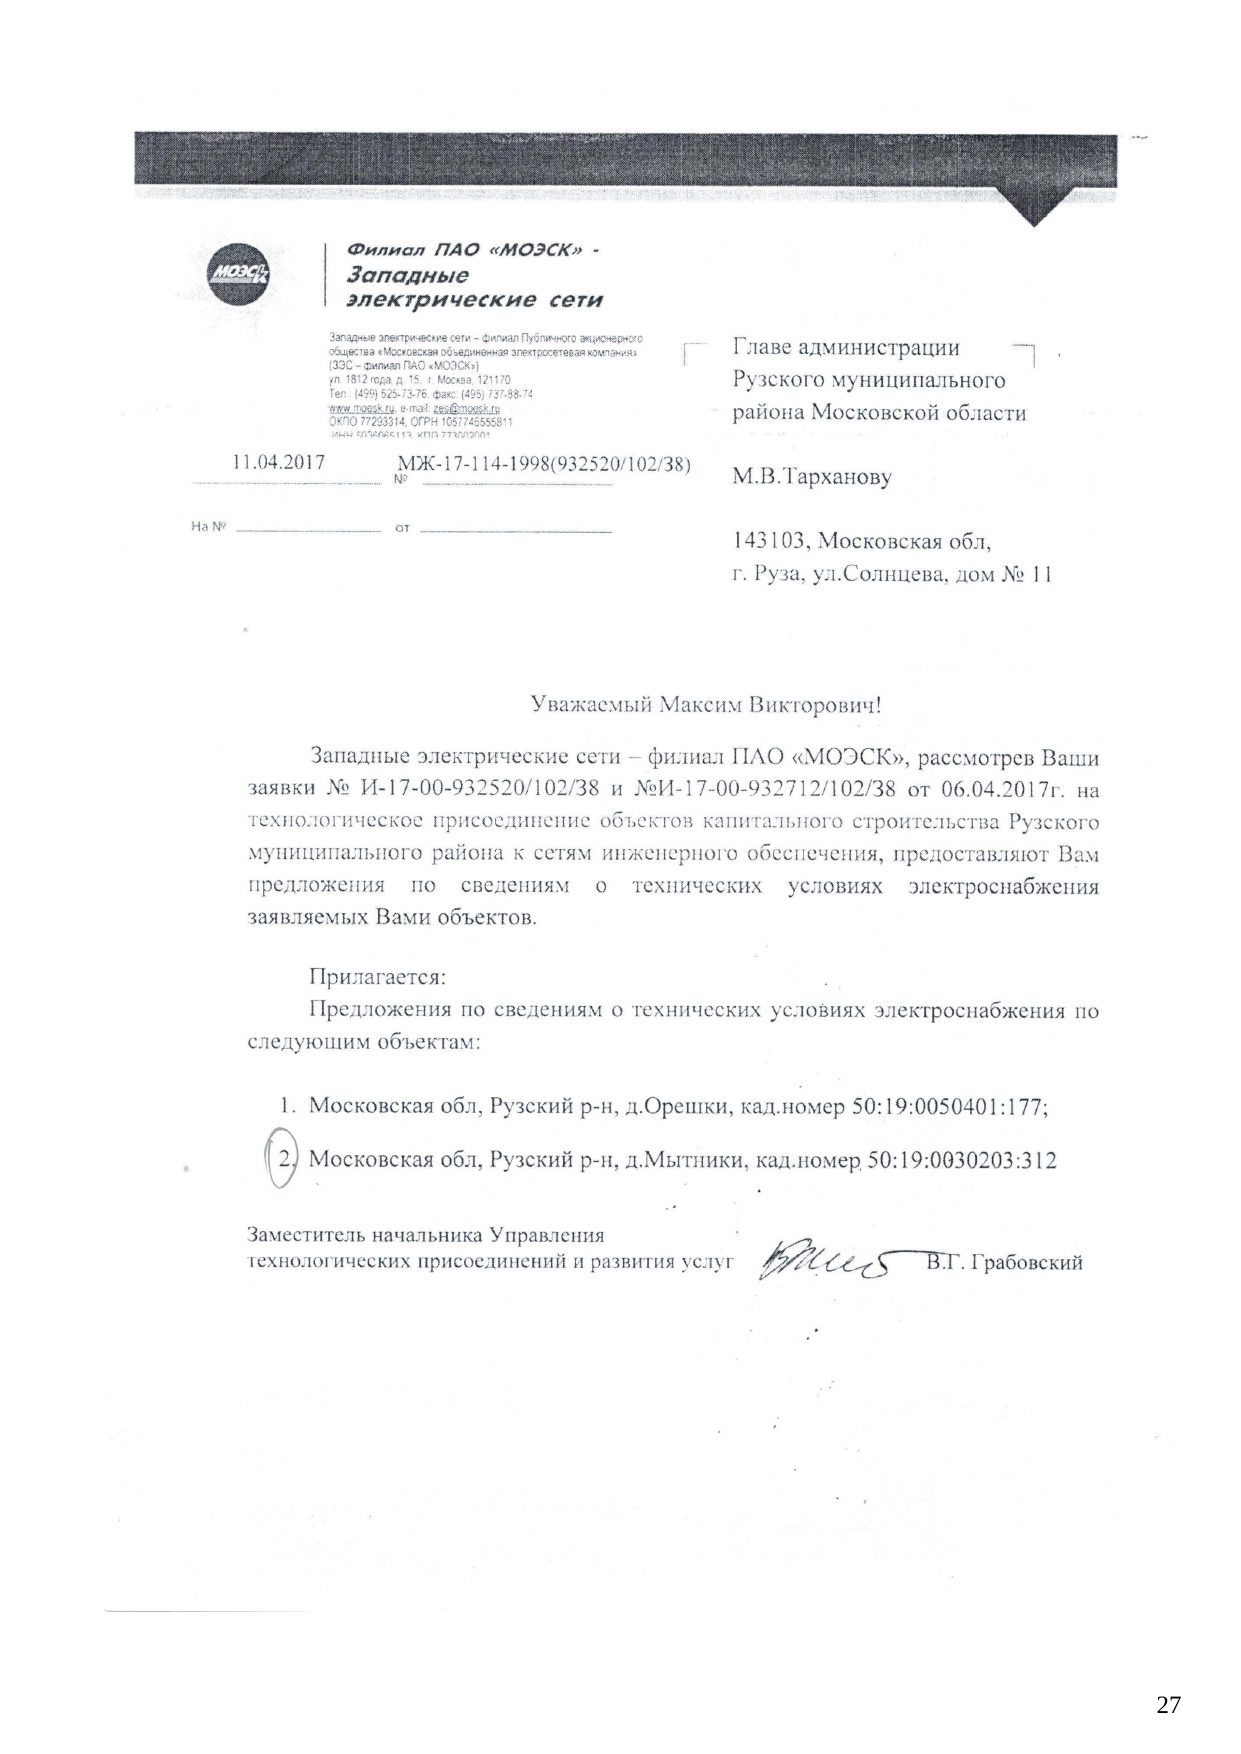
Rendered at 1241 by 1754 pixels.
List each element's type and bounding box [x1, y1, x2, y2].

picture [103, 88, 1182, 1612]
